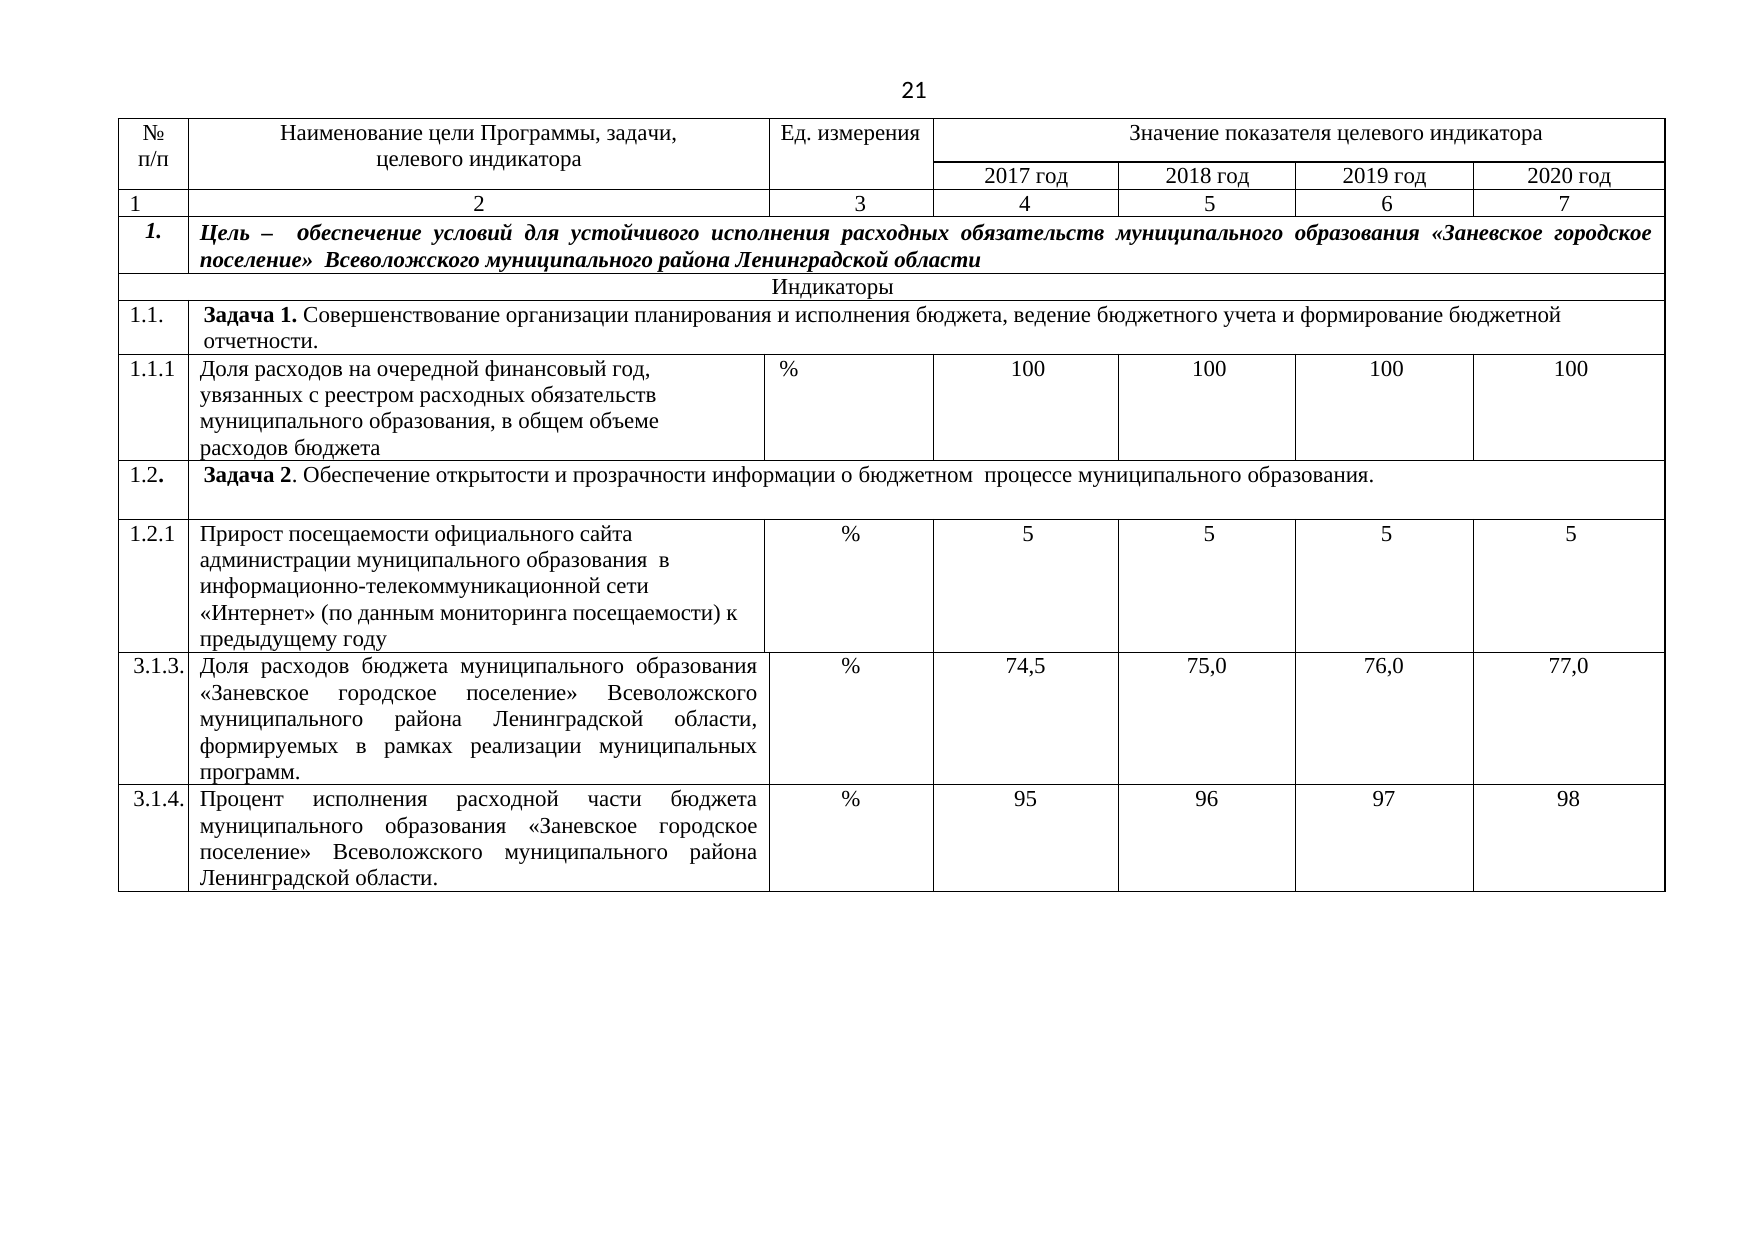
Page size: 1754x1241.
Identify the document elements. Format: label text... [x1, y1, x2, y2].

table_cell Процент исполнения расходной части бюджета муниципального образования «Заневское городское поселение» Всеволожского муниципального района Ленинградской области. [189, 785, 769, 891]
table_cell 1 [119, 190, 188, 216]
table_cell Прирост посещаемости официального сайта администрации муниципального образования в информационно-телекоммуникационной сети «Интернет» (по данным мониторинга посещаемости) к предыдущему году [189, 520, 764, 652]
table_cell 5 [1296, 520, 1473, 652]
table_header Ед. измерения [770, 119, 933, 189]
table_cell 74,5 [934, 653, 1118, 784]
table_cell 96 [1119, 785, 1295, 891]
table_cell Индикаторы [119, 274, 1473, 300]
table_cell 3.1.4. [119, 785, 188, 891]
table_cell 1.1.1 [119, 355, 188, 460]
table_cell 2018 год [1119, 163, 1295, 189]
table_cell 100 [934, 355, 1118, 460]
table_cell 7 [1474, 190, 1664, 216]
table_cell Задача 2. Обеспечение открытости и прозрачности информации о бюджетном процессе муниципального образования. [189, 461, 1664, 519]
table_cell Доля расходов бюджета муниципального образования «Заневское городское поселение» Всеволожского муниципального района Ленинградской области, формируемых в рамках реализации муниципальных программ. [189, 653, 769, 784]
table_cell 100 [1474, 355, 1664, 460]
table_cell 5 [1119, 520, 1295, 652]
table_cell 97 [1296, 785, 1473, 891]
table_cell 2019 год [1296, 163, 1473, 189]
table_cell 3.1.3. [119, 653, 188, 784]
table_header Наименование цели Программы, задачи, целевого индикатора [189, 119, 769, 189]
table_cell 3 [770, 190, 933, 216]
table_cell [1473, 274, 1664, 300]
table_cell % [770, 785, 933, 891]
table_cell % [770, 653, 933, 784]
table_cell Задача 1. Совершенствование организации планирования и исполнения бюджета, ведение бюджетного учета и формирование бюджетной отчетности. [189, 301, 1664, 353]
table_cell 77,0 [1474, 653, 1664, 784]
table_header № п/п [119, 119, 188, 189]
table_cell 5 [1119, 190, 1295, 216]
table_cell 100 [1296, 355, 1473, 460]
table_cell 75,0 [1119, 653, 1295, 784]
table_cell 2017 год [934, 163, 1118, 189]
table_cell 5 [1474, 520, 1664, 652]
table_cell 1.1. [119, 301, 188, 353]
table_cell 95 [934, 785, 1118, 891]
table_cell 1.2.1 [119, 520, 188, 652]
table_cell 76,0 [1296, 653, 1473, 784]
table_cell Цель – обеспечение условий для устойчивого исполнения расходных обязательств муниципального образования «Заневское городское поселение» Всеволожского муниципального района Ленинградской области [189, 217, 1664, 272]
table_cell 6 [1296, 190, 1473, 216]
table_cell 100 [1119, 355, 1295, 460]
table_cell 2 [189, 190, 769, 216]
table_cell % [765, 355, 933, 460]
table_cell 4 [934, 190, 1118, 216]
table_cell 2020 год [1474, 163, 1664, 189]
table_cell % [765, 520, 933, 652]
table_cell Доля расходов на очередной финансовый год, увязанных с реестром расходных обязательств муниципального образования, в общем объеме расходов бюджета [189, 355, 764, 460]
table_cell 1.2. [119, 461, 188, 519]
table_cell 98 [1474, 785, 1664, 891]
table_header Значение показателя целевого индикатора [934, 119, 1664, 161]
table_cell 1. [119, 217, 188, 272]
table_cell 5 [934, 520, 1118, 652]
